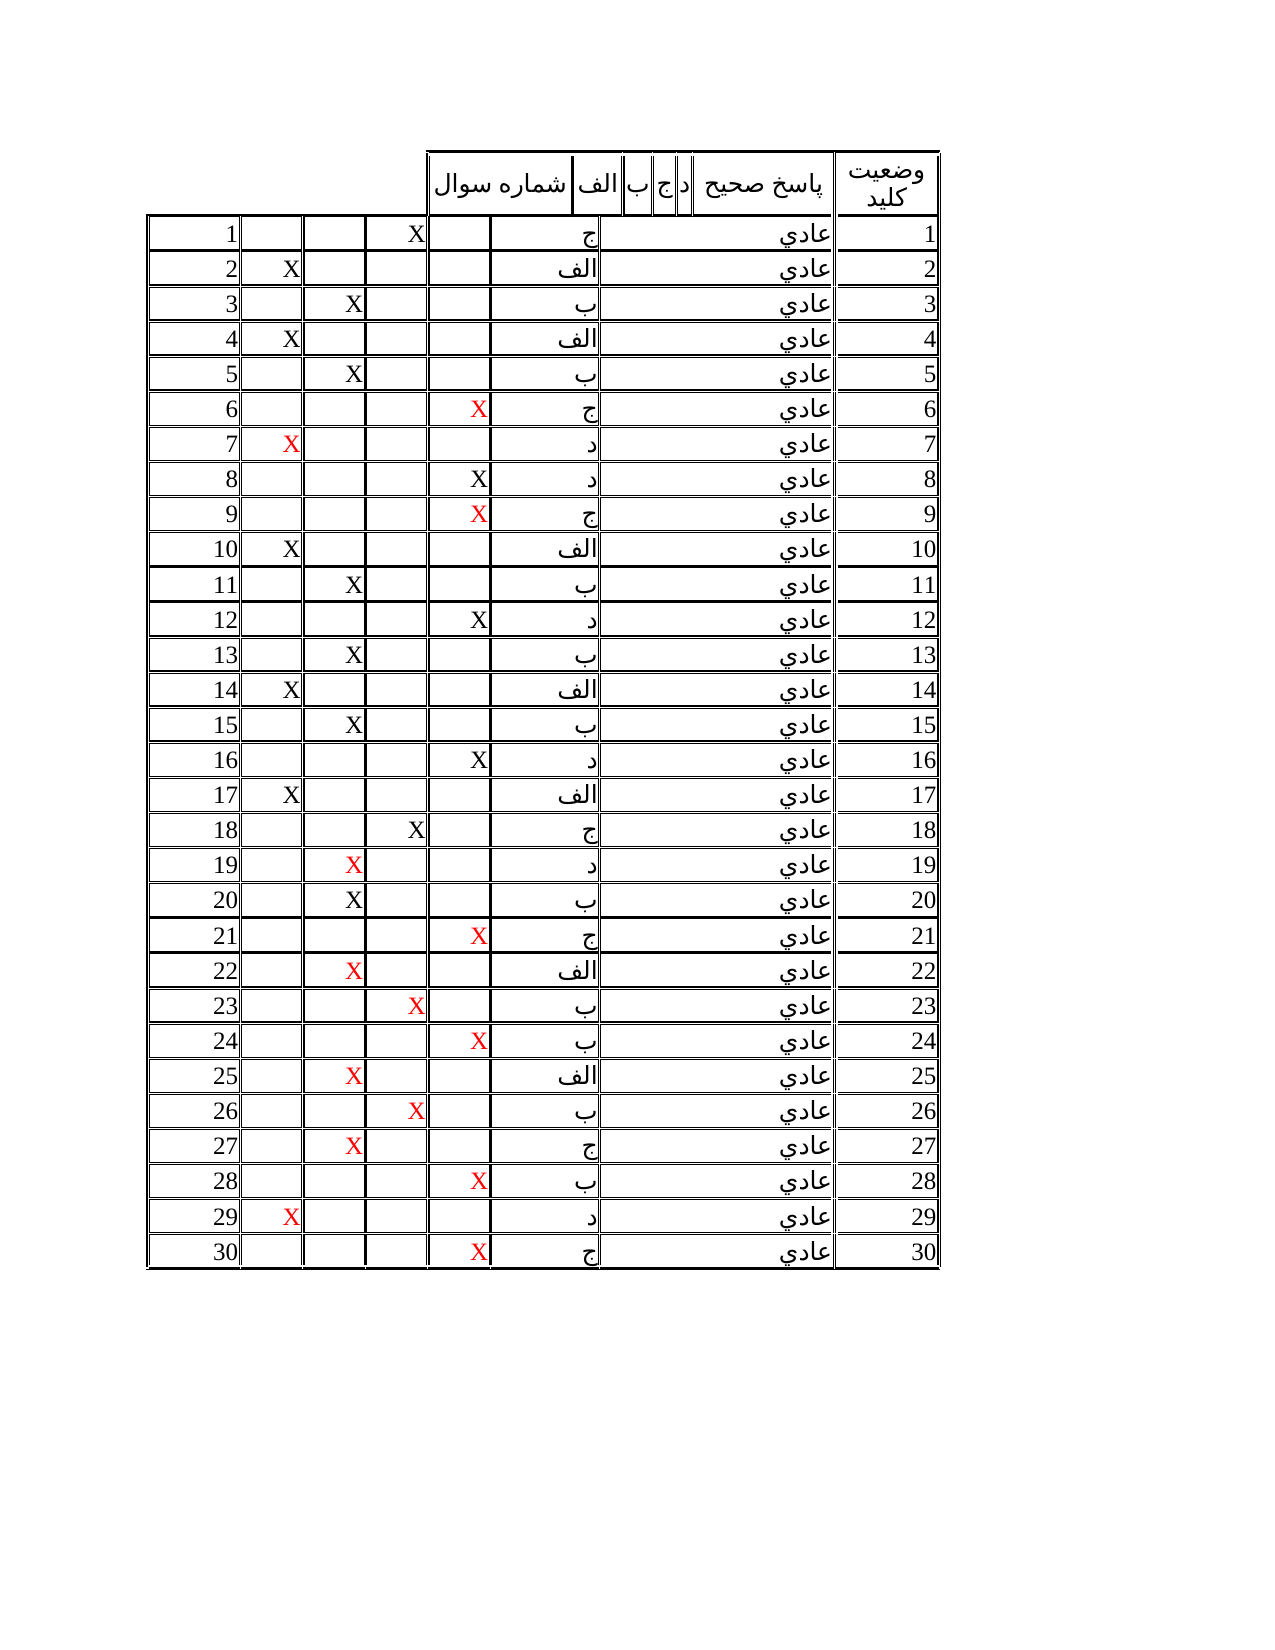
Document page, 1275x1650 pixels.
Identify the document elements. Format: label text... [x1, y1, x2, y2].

table_cell عادي [601, 354, 833, 389]
table_cell عادي [601, 425, 833, 459]
table_cell [430, 709, 489, 740]
table_cell 11 [836, 565, 937, 600]
table_cell ب [492, 884, 598, 916]
table_cell X [430, 744, 489, 776]
table_cell [240, 1232, 303, 1267]
table_cell عادي [601, 740, 833, 776]
table_cell [305, 603, 364, 635]
table_cell 4 [836, 319, 938, 354]
table_header پاسخ صحيح [693, 153, 833, 214]
table_cell 2 [150, 252, 239, 284]
table_cell عادي [601, 284, 833, 319]
table_cell [242, 709, 301, 740]
table_cell X [305, 1060, 364, 1091]
table_cell X [305, 288, 364, 319]
table_header الف [572, 152, 623, 214]
table_cell 5 [150, 358, 239, 389]
table_cell X [367, 1095, 426, 1127]
table_cell [367, 639, 426, 670]
table_cell [242, 1130, 301, 1162]
table_cell د [492, 603, 598, 635]
table_cell [367, 779, 426, 811]
table_cell [242, 849, 301, 881]
table_cell 10 [150, 533, 239, 565]
table_cell د [492, 744, 598, 776]
table_cell [305, 919, 364, 951]
table_cell 22 [836, 951, 937, 986]
table_cell ب [492, 358, 598, 389]
table_cell [242, 990, 301, 1021]
table_cell ب [492, 288, 598, 319]
table_cell 14 [836, 670, 938, 705]
table_cell 14 [150, 674, 239, 705]
table_cell 30 [148, 1235, 240, 1267]
table_cell [367, 884, 426, 916]
table_cell [305, 217, 364, 249]
table_cell [367, 393, 426, 424]
table_cell ب [492, 990, 598, 1021]
table_cell [242, 568, 301, 600]
table_cell [242, 217, 301, 249]
table_cell [303, 1235, 365, 1267]
table_cell [430, 1060, 489, 1091]
table_cell 16 [150, 744, 239, 776]
table_cell 29 [150, 1200, 239, 1232]
table_cell عادي [601, 635, 833, 670]
table_cell [430, 954, 489, 986]
table_cell X [305, 709, 364, 740]
table_cell [367, 498, 426, 530]
table_cell [242, 1095, 301, 1127]
table_cell 7 [150, 428, 239, 459]
table_cell X [367, 990, 426, 1021]
table_cell 13 [836, 635, 938, 670]
table_cell 13 [150, 639, 239, 670]
table_cell [367, 1060, 426, 1091]
table_cell [430, 217, 489, 249]
table_cell [242, 603, 301, 635]
table_cell الف [492, 252, 598, 284]
table_cell [305, 990, 364, 1021]
table_cell عادي [600, 846, 834, 881]
table_cell 15 [836, 705, 938, 740]
table_cell [367, 463, 426, 495]
table_cell 24 [836, 1021, 938, 1056]
table_cell [367, 674, 426, 705]
table_cell عادي [601, 1056, 833, 1091]
table_cell عادي [600, 530, 834, 565]
table_cell 16 [836, 740, 938, 776]
table_cell [242, 954, 301, 986]
table_cell عادي [600, 495, 834, 530]
table_cell [242, 1060, 301, 1091]
table_cell 26 [150, 1095, 239, 1127]
table_cell [242, 358, 301, 389]
table_cell د [492, 428, 598, 459]
table_cell [367, 323, 426, 354]
table_cell X [430, 1025, 489, 1056]
table_cell 9 [834, 495, 939, 530]
table_cell [305, 428, 364, 459]
table_cell 8 [150, 463, 239, 495]
table_cell [305, 498, 364, 530]
table_header وضعيت کليد [836, 153, 939, 214]
table_cell X [430, 393, 489, 424]
table_cell د [492, 463, 598, 495]
table_cell 18 [150, 814, 239, 846]
table_cell عادي [601, 319, 833, 354]
table_cell [367, 428, 426, 459]
table_cell ب [492, 1095, 598, 1127]
table_cell [242, 393, 301, 424]
table_header ب [623, 153, 652, 214]
table_cell 12 [836, 600, 937, 635]
table_cell [367, 1025, 426, 1056]
table_cell 3 [836, 284, 938, 319]
table_cell 28 [150, 1165, 239, 1197]
table_cell د [492, 849, 598, 881]
table_cell [367, 288, 426, 319]
table_cell الف [492, 323, 598, 354]
table_cell [305, 674, 364, 705]
table_cell [242, 1165, 301, 1197]
table_cell [430, 674, 489, 705]
table_cell عادي [601, 214, 833, 249]
table_cell ج [492, 393, 598, 424]
table_cell X [242, 779, 301, 811]
table_cell X [428, 1235, 490, 1267]
table_cell 4 [150, 323, 239, 354]
table_cell عادي [600, 881, 834, 916]
table_cell عادي [601, 389, 833, 424]
table_cell 1 [836, 214, 937, 249]
table_cell X [242, 323, 301, 354]
table_cell عادي [600, 811, 834, 846]
table_cell [242, 463, 301, 495]
table_cell [430, 990, 489, 1021]
table_cell [367, 1200, 426, 1232]
table_cell [430, 1200, 489, 1232]
table_cell [242, 1025, 301, 1056]
table_cell [305, 533, 364, 565]
table_cell [430, 358, 489, 389]
table_cell [367, 849, 426, 881]
table_cell X [305, 954, 364, 986]
table_cell 21 [150, 919, 239, 951]
table_cell [365, 1232, 428, 1267]
table_cell عادي [601, 460, 833, 495]
table_cell [367, 1165, 426, 1197]
table_cell الف [492, 674, 598, 705]
table_cell [305, 1200, 364, 1232]
table_cell ب [492, 568, 598, 600]
table_cell الف [492, 779, 598, 811]
table_cell [305, 323, 364, 354]
table_cell [430, 849, 489, 881]
table_cell [242, 639, 301, 670]
table_cell X [242, 533, 301, 565]
table_cell 8 [836, 460, 938, 495]
table_cell [305, 252, 364, 284]
table_cell X [305, 568, 364, 600]
table_cell الف [492, 1060, 598, 1091]
table_cell [430, 568, 489, 600]
table_cell [367, 954, 426, 986]
table_cell 15 [150, 709, 239, 740]
table_cell X [242, 428, 301, 459]
table_cell [430, 428, 489, 459]
table_cell [367, 358, 426, 389]
table_cell عادي [601, 705, 833, 740]
table_cell X [305, 884, 364, 916]
table_cell [242, 814, 301, 846]
table_cell 27 [834, 1127, 939, 1162]
table_cell [430, 533, 489, 565]
table_cell [430, 323, 489, 354]
table_cell [305, 1095, 364, 1127]
table_cell الف [492, 954, 598, 986]
table_cell [305, 1025, 364, 1056]
table_cell [242, 884, 301, 916]
table_cell 6 [150, 393, 239, 424]
table_header شماره سوال [428, 153, 572, 214]
table_cell X [305, 639, 364, 670]
table_cell X [242, 1200, 301, 1232]
table_cell [367, 1130, 426, 1162]
table_header ج [653, 153, 676, 214]
table_cell [367, 709, 426, 740]
table_cell 30 [834, 1232, 939, 1267]
table_cell عادي [601, 670, 833, 705]
table_cell 5 [836, 354, 938, 389]
table_cell 19 [834, 846, 939, 881]
table_cell عادي [601, 249, 833, 284]
table_cell 26 [836, 1091, 938, 1127]
table_cell ج [492, 919, 598, 951]
table_cell [367, 533, 426, 565]
table_cell 3 [150, 288, 239, 319]
table_cell X [430, 919, 489, 951]
table_cell 12 [150, 603, 239, 635]
table_cell [430, 814, 489, 846]
table_cell [430, 884, 489, 916]
table_cell [305, 779, 364, 811]
table_cell 2 [836, 249, 937, 284]
table_cell X [242, 674, 301, 705]
table_cell 25 [150, 1060, 239, 1091]
table_cell ب [492, 639, 598, 670]
table_cell 10 [834, 530, 939, 565]
table_cell [305, 463, 364, 495]
table_cell 1 [150, 217, 239, 249]
table_cell X [367, 217, 426, 249]
table_cell عادي [600, 776, 834, 811]
table_cell X [305, 849, 364, 881]
table_cell [305, 814, 364, 846]
table_cell [367, 252, 426, 284]
table_cell عادي [601, 916, 833, 951]
table_cell X [242, 252, 301, 284]
table_cell 7 [836, 425, 938, 459]
table_cell ج [490, 1235, 600, 1267]
table_cell [242, 744, 301, 776]
table_cell ب [492, 709, 598, 740]
table_cell [242, 919, 301, 951]
table_cell ج [492, 498, 598, 530]
table_cell 23 [150, 990, 239, 1021]
table_cell عادي [601, 1091, 833, 1127]
table_cell 20 [150, 884, 239, 916]
table_cell X [430, 463, 489, 495]
table_cell 6 [836, 389, 938, 424]
table_cell عادي [601, 565, 833, 600]
table_cell 11 [150, 568, 239, 600]
table_cell X [367, 814, 426, 846]
table_cell عادي [600, 1232, 834, 1267]
table_cell [367, 744, 426, 776]
table_cell 20 [834, 881, 939, 916]
table_cell [367, 919, 426, 951]
table_cell 23 [836, 986, 938, 1021]
table_cell 9 [150, 498, 239, 530]
table_cell X [305, 358, 364, 389]
table_cell عادي [600, 1162, 834, 1197]
table_cell [430, 252, 489, 284]
table_cell [242, 288, 301, 319]
table_cell ب [492, 1025, 598, 1056]
table_cell ب [492, 1165, 598, 1197]
table_cell عادي [600, 1127, 834, 1162]
table_cell الف [492, 533, 598, 565]
table_cell [430, 288, 489, 319]
table_cell ج [492, 217, 598, 249]
table_header د [676, 153, 693, 214]
table_cell X [430, 1165, 489, 1197]
table_cell X [430, 603, 489, 635]
table_cell عادي [600, 1197, 834, 1232]
table_cell 22 [150, 954, 239, 986]
table_cell [430, 1130, 489, 1162]
table_cell [305, 393, 364, 424]
table_cell [305, 744, 364, 776]
table_cell عادي [601, 951, 833, 986]
table_cell 17 [150, 779, 239, 811]
table_cell 18 [834, 811, 939, 846]
table_cell 24 [150, 1025, 239, 1056]
table_cell عادي [601, 1021, 833, 1056]
table_cell [305, 1165, 364, 1197]
table_cell 28 [834, 1162, 939, 1197]
table_cell [430, 1095, 489, 1127]
table_cell عادي [601, 986, 833, 1021]
table_cell [367, 603, 426, 635]
table_cell X [305, 1130, 364, 1162]
table_cell 27 [150, 1130, 239, 1162]
table_cell [430, 639, 489, 670]
table_cell 25 [836, 1056, 938, 1091]
table_cell 17 [834, 776, 939, 811]
table_cell 29 [834, 1197, 939, 1232]
table_cell د [492, 1200, 598, 1232]
table_cell ج [492, 1130, 598, 1162]
table_cell [430, 779, 489, 811]
table_cell 19 [150, 849, 239, 881]
table_cell 21 [836, 916, 937, 951]
table_cell [367, 568, 426, 600]
table_cell عادي [601, 600, 833, 635]
table_cell [242, 498, 301, 530]
table_cell X [430, 498, 489, 530]
table_cell ج [492, 814, 598, 846]
